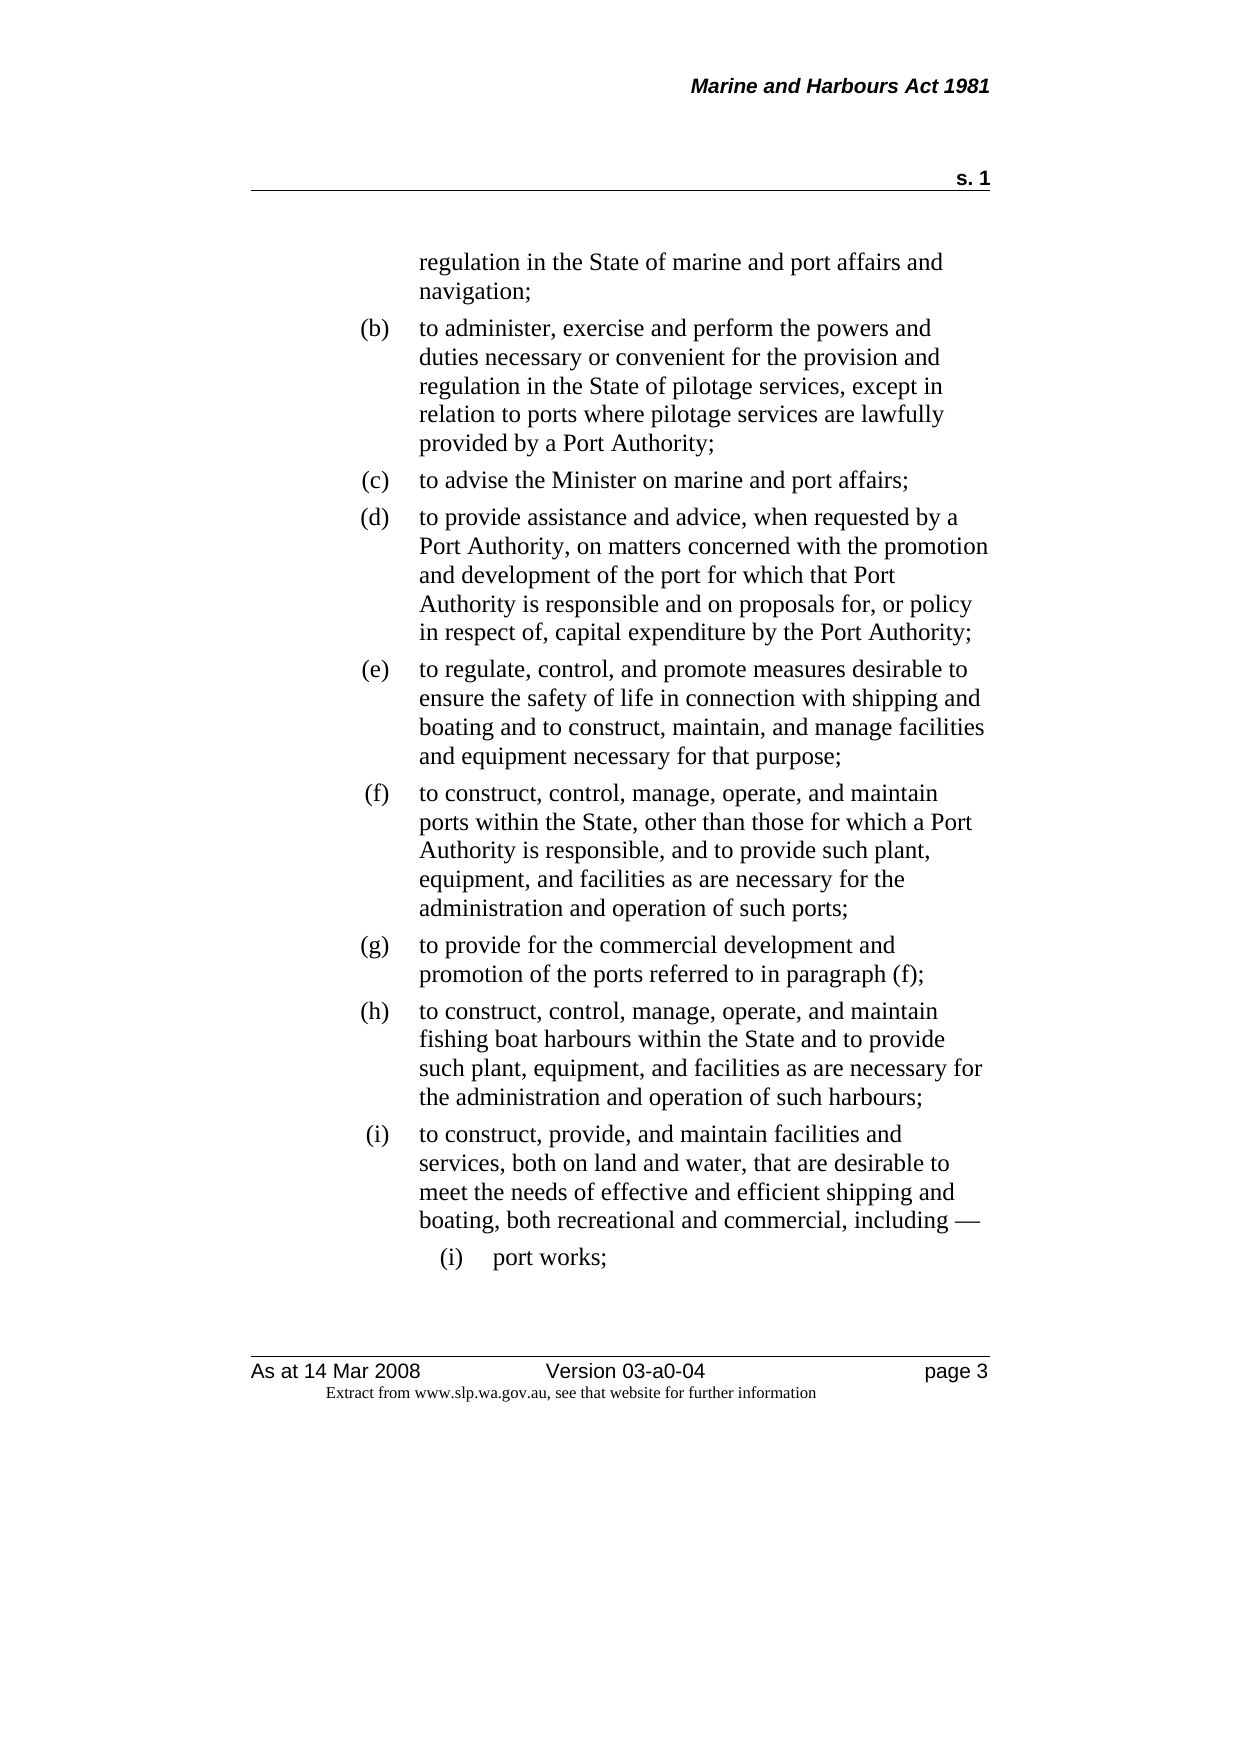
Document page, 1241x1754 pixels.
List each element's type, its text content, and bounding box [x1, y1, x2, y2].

text (b) to administer, exercise and perform the powers and duties necessary or convenient for the provision and regulation in the State of pilotage services, except in relation to ports where pilotage services are lawfully provided by a Port Authority; [251, 313, 990, 457]
text (i) to construct, provide, and maintain facilities and services, both on land and water, that are desirable to meet the needs of effective and efficient shipping and boating, both recreational and commercial, including — [251, 1119, 990, 1234]
text (f) to construct, control, manage, operate, and maintain ports within the State, other than those for which a Port Authority is responsible, and to provide such plant, equipment, and facilities as are necessary for the administration and operation of such ports; [251, 778, 990, 922]
text (e) to regulate, control, and promote measures desirable to ensure the safety of life in connection with shipping and boating and to construct, maintain, and manage facilities and equipment necessary for that purpose; [251, 654, 990, 769]
text (d) to provide assistance and advice, when requested by a Port Authority, on matters concerned with the promotion and development of the port for which that Port Authority is responsible and on proposals for, or policy in respect of, capital expenditure by the Port Authority; [251, 502, 990, 646]
text (h) to construct, control, manage, operate, and maintain fishing boat harbours within the State and to provide such plant, equipment, and facilities as are necessary for the administration and operation of such harbours; [251, 996, 990, 1111]
text (c) to advise the Minister on marine and port affairs; [251, 465, 990, 494]
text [251, 247, 990, 305]
text (i) port works; [251, 1242, 990, 1271]
text (g) to provide for the commercial development and promotion of the ports referred to in paragraph (f); [251, 930, 990, 987]
